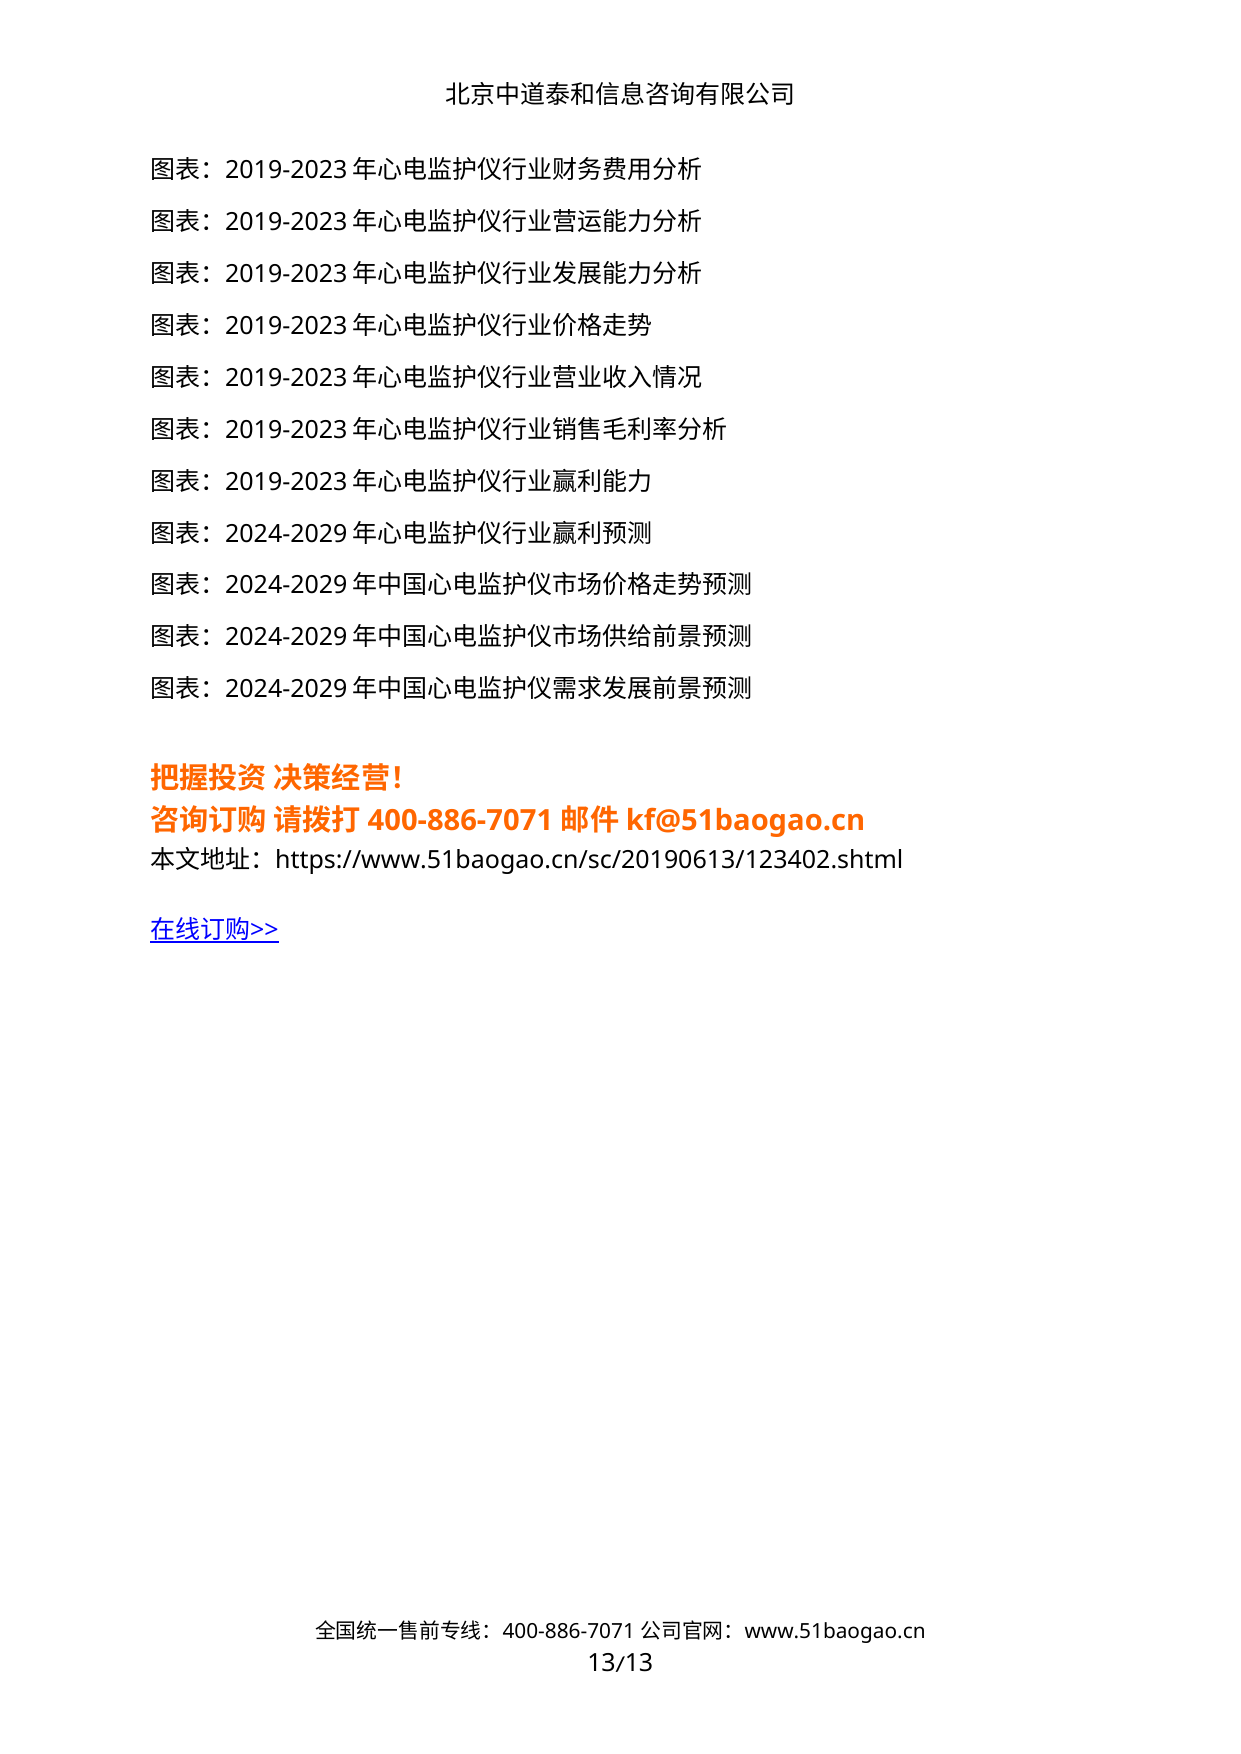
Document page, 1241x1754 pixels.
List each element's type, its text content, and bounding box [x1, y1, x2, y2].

text 图表：2019-2023年心电监护仪行业营运能力分析 [150, 202, 1090, 238]
text 图表：2024-2029年中国心电监护仪市场价格走势预测 [150, 565, 1090, 601]
text 图表：2019-2023年心电监护仪行业发展能力分析 [150, 254, 1090, 290]
text 图表：2024-2029年心电监护仪行业赢利预测 [150, 513, 1090, 549]
text 图表：2024-2029年中国心电监护仪市场供给前景预测 [150, 617, 1090, 653]
text 在线订购>> [150, 876, 1090, 946]
text 图表：2019-2023年心电监护仪行业销售毛利率分析 [150, 409, 1090, 446]
text 图表：2019-2023年心电监护仪行业价格走势 [150, 306, 1090, 342]
text 图表：2019-2023年心电监护仪行业赢利能力 [150, 461, 1090, 497]
text 图表：2024-2029年中国心电监护仪需求发展前景预测 [150, 669, 1090, 705]
text 图表：2019-2023年心电监护仪行业财务费用分析 [150, 150, 1090, 186]
text 图表：2019-2023年心电监护仪行业营业收入情况 [150, 357, 1090, 394]
text 把握投资 决策经营！咨询订购 请拨打 400-886-7071 邮件 kf@51baogao.cn本文地址：https://www.51baogao.cn/sc/20190613/123402.shtml [150, 721, 1090, 876]
